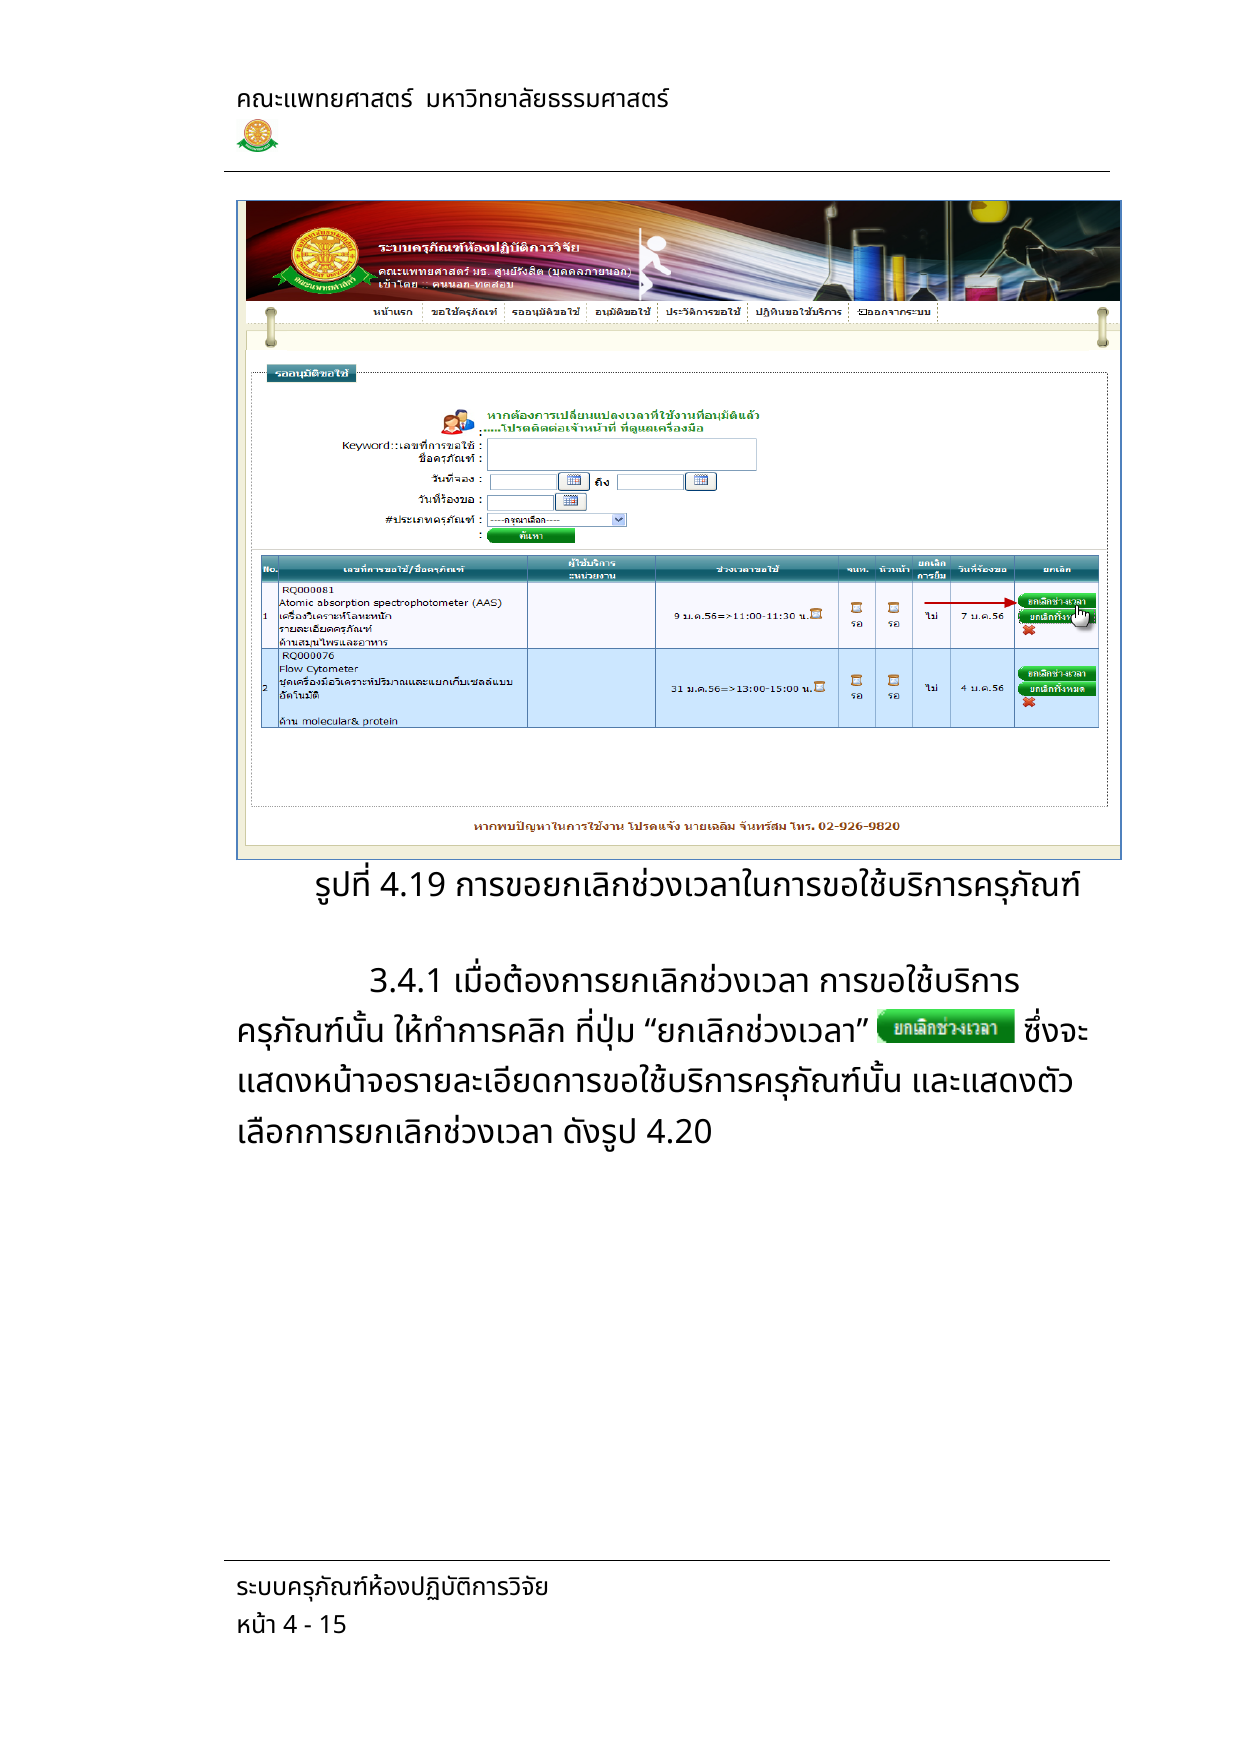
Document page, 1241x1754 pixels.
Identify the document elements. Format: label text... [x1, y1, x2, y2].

picture [238, 201, 1120, 859]
text 3.4.1 เมื่อต้องการยกเลิกช่วงเวลา การขอใช้บริการครุภัณฑ์นั้น ให้ทำการคลิก ที่ปุ่ม “ยกเลิกช่วงเวลา” ซึ่งจะแสดงหน้าจอรายละเอียดการขอใช้บริการครุภัณฑ์นั้น และแสดงตัวเลือกการยกเลิกช่วงเวลา ดังรูป 4.20 [236, 956, 1122, 1158]
picture [877, 1009, 1015, 1043]
text รูปที่ 4.19 การขอยกเลิกช่วงเวลาในการขอใช้บริการครุภัณฑ์ [274, 860, 1122, 911]
picture [236, 119, 279, 152]
